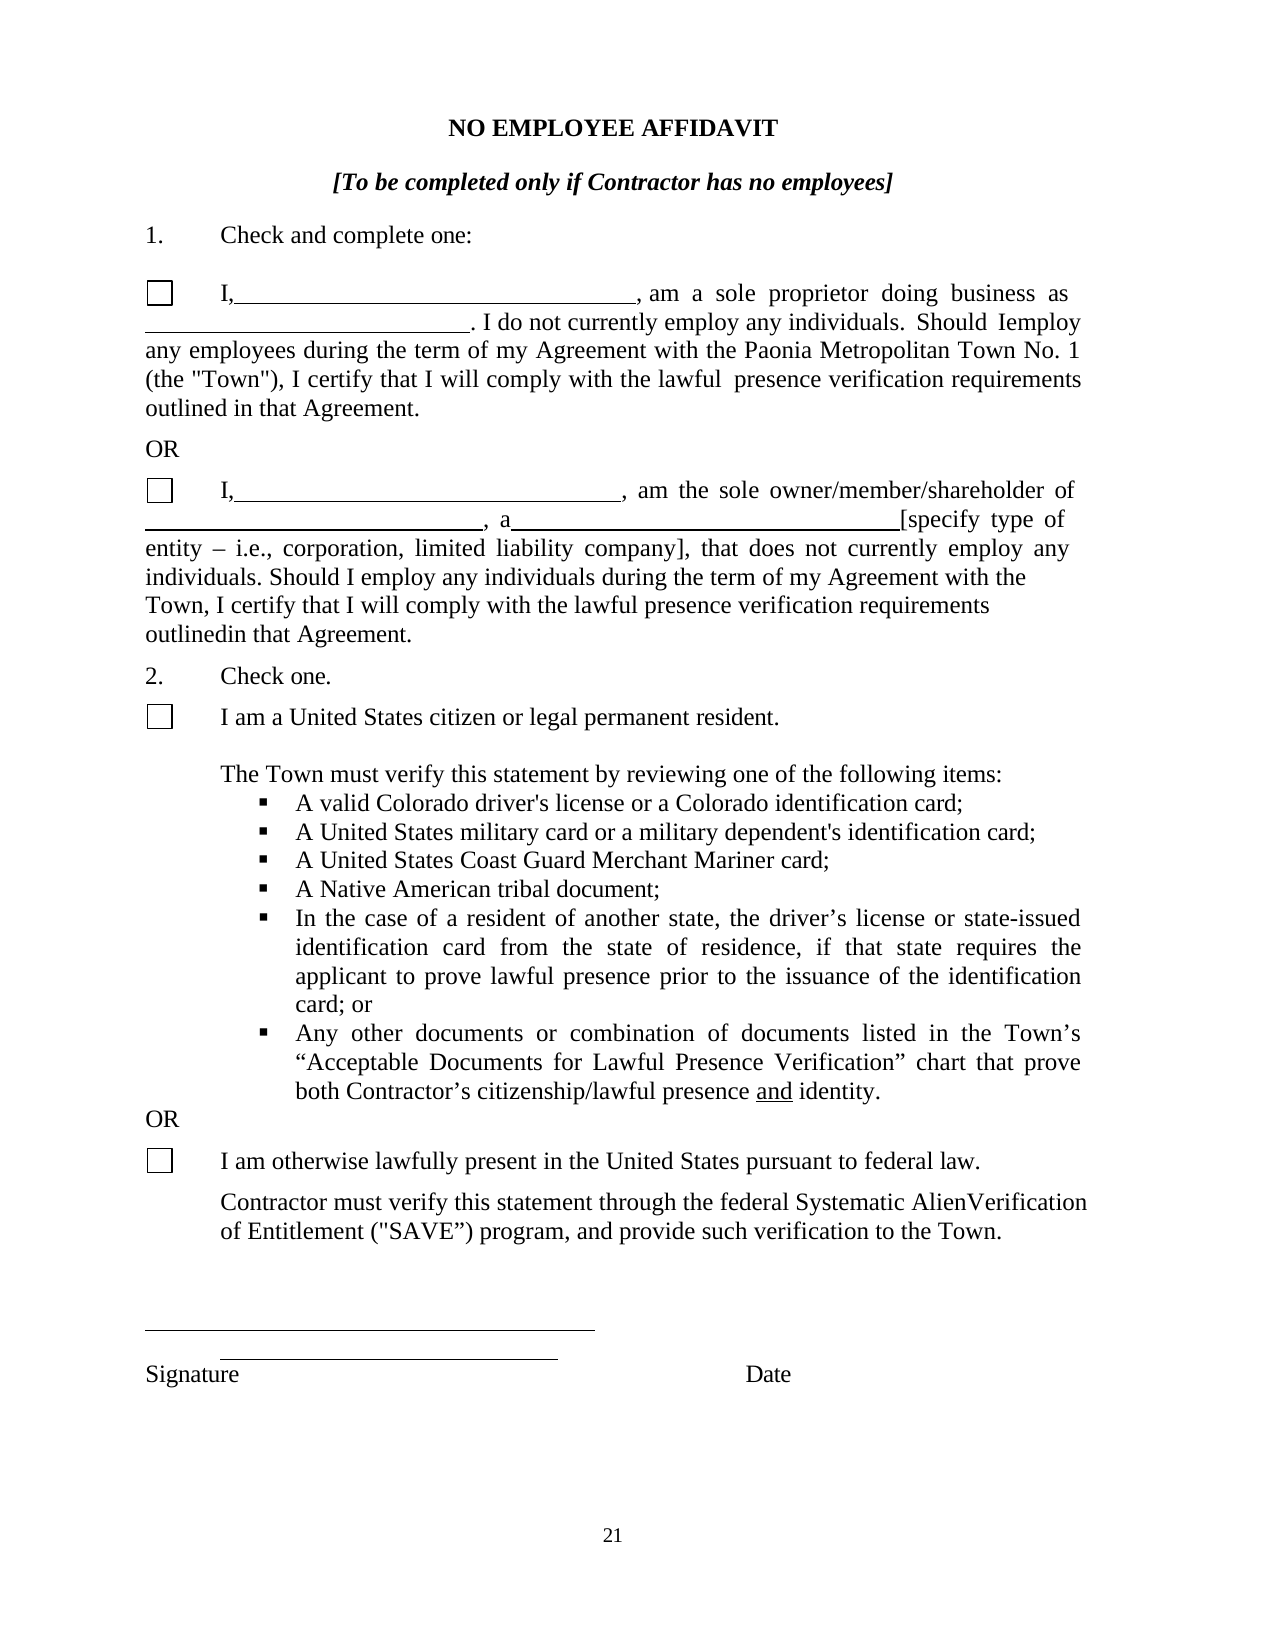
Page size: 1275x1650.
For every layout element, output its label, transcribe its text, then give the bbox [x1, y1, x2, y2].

subtitle NO EMPLOYEE AFFIDAVIT [126, 113, 1100, 142]
text I, , am the sole owner/member/shareholder of [220, 476, 1173, 504]
list In the case of a resident of another state, the driver’s license or state-issued identification card from the state of residence, if that state requires the applicant to prove lawful presence prior to the issuance of the identification card; or [258, 903, 1082, 1018]
list Check and complete one: [145, 221, 1173, 249]
text OR [145, 434, 1173, 463]
text Contractor must verify this statement through the federal Systematic AlienVerification of Entitlement ("SAVE”) program, and provide such verification to the Town. [220, 1187, 1096, 1244]
list A Native American tribal document; [257, 874, 1173, 903]
text I am a United States citizen or legal permanent resident. [220, 702, 1173, 731]
list Check one. [145, 661, 1173, 689]
text I am otherwise lawfully present in the United States pursuant to federal law. [220, 1146, 1173, 1174]
subtitle [To be completed only if Contractor has no employees] [126, 167, 1100, 196]
list A valid Colorado driver's license or a Colorado identification card; [257, 788, 1173, 817]
text Signature Date [145, 1357, 1173, 1388]
list Any other documents or combination of documents listed in the Town’s “Acceptable Documents for Lawful Presence Verification” chart that prove both Contractor’s citizenship/lawful presence and identity. [258, 1018, 1082, 1104]
text OR [145, 1104, 1173, 1133]
list A United States military card or a military dependent's identification card; [257, 817, 1173, 846]
text The Town must verify this statement by reviewing one of the following items: [220, 759, 1173, 788]
text I, , am a sole proprietor doing business as [220, 278, 1173, 307]
text , a [specify type of entity – i.e., corporation, limited liability company], that does not currently employ any individuals. Should I employ any individuals during the term of my Agreement with the Town, I certify that I will comply with the lawful presence verification requirements outlinedin that Agreement. [145, 504, 1082, 648]
list A United States Coast Guard Merchant Mariner card; [257, 846, 1173, 874]
text . I do not currently employ any individuals. Should Iemploy any employees during the term of my Agreement with the Paonia Metropolitan Town No. 1 (the "Town"), I certify that I will comply with the lawful presence verification requirements outlined in that Agreement. [145, 307, 1082, 422]
